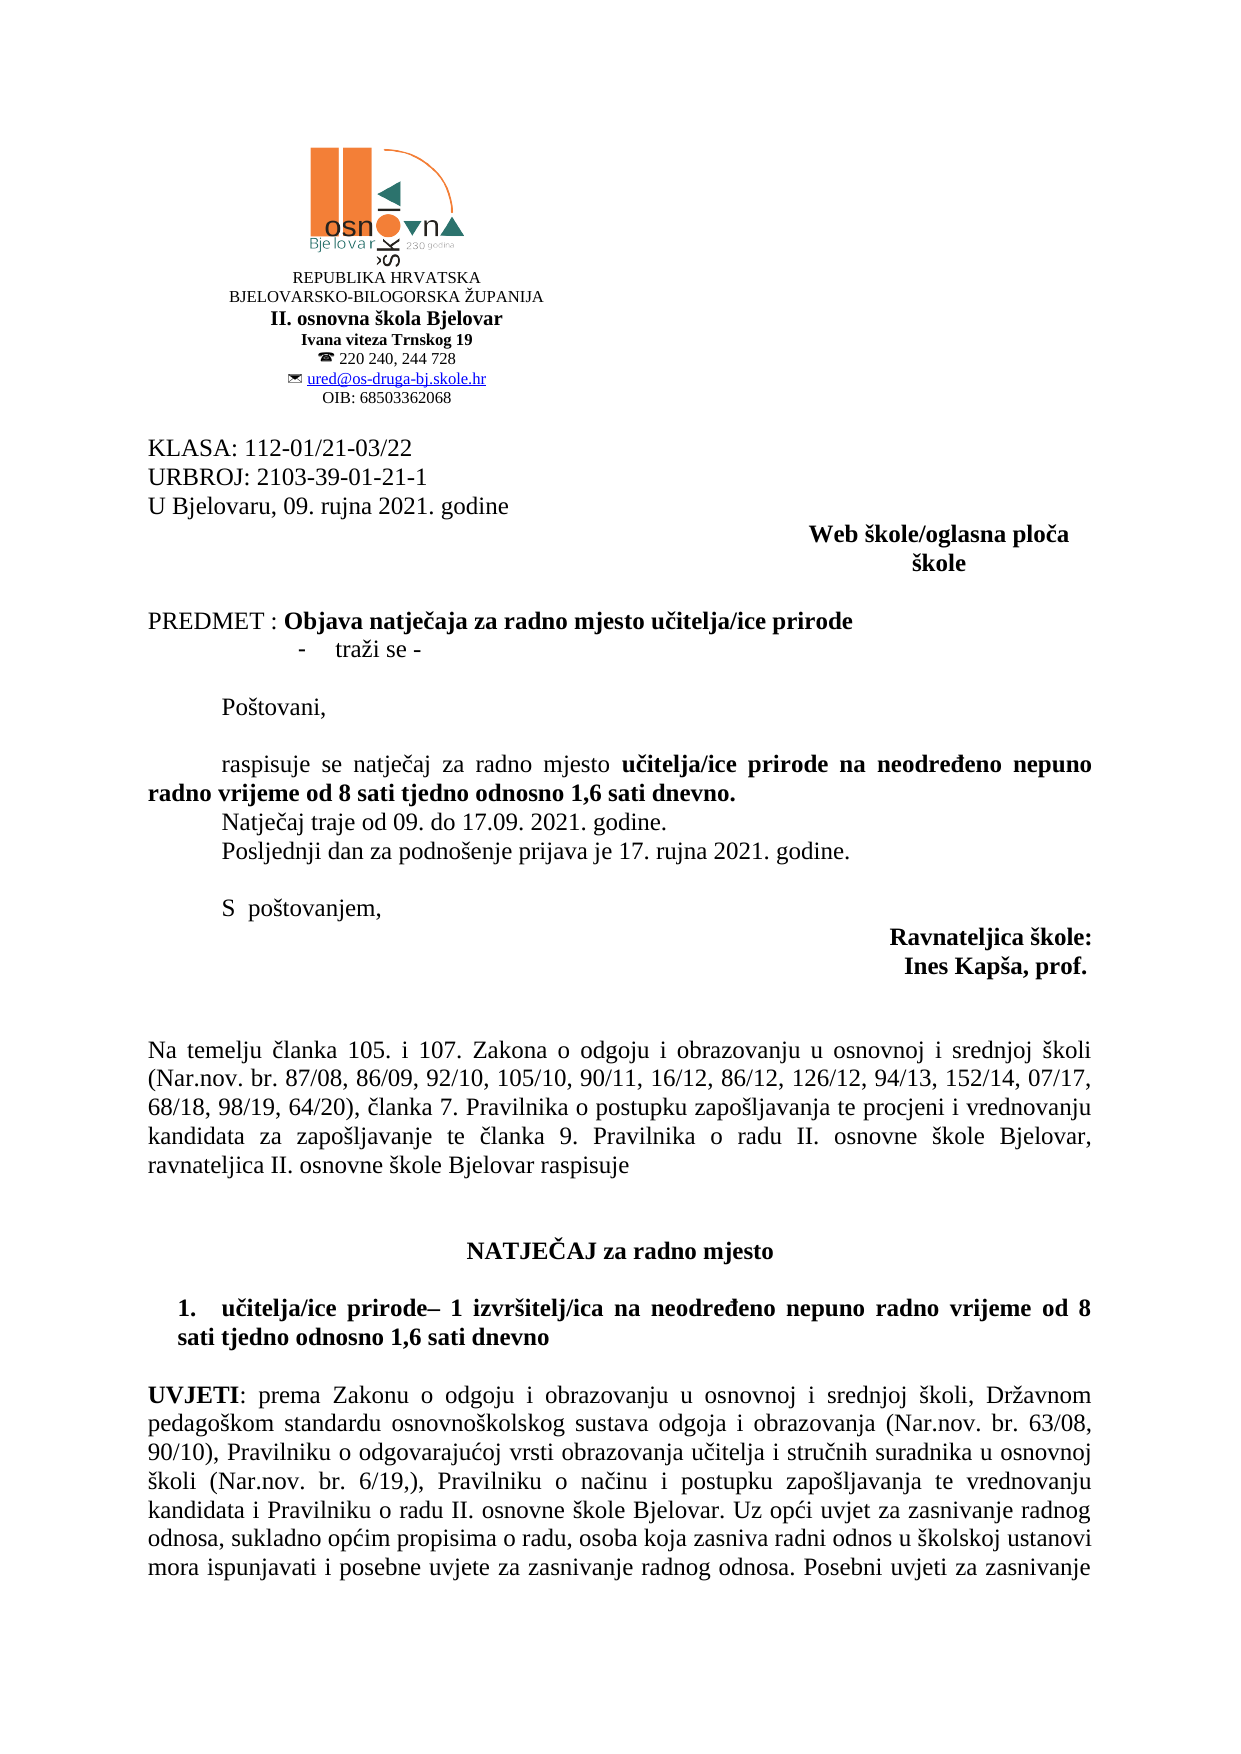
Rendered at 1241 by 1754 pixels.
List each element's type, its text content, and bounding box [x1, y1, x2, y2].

text OIB: 68503362068 [148, 388, 626, 407]
text Web škole/oglasna ploča škole [785, 519, 1093, 577]
subtitle REPUBLIKA HRVATSKA [148, 268, 626, 287]
text NATJEČAJ za radno mjesto [148, 1236, 1093, 1265]
text Poštovani, [148, 692, 1093, 721]
text Ravnateljica škole: [598, 922, 1093, 951]
text U Bjelovaru, 09. rujna 2021. godine [148, 491, 1093, 519]
subtitle II. osnovna škola Bjelovar [148, 306, 626, 330]
text raspisuje se natječaj za radno mjesto učitelja/ice prirode na neodređeno nepuno radno vrijeme od 8 sati tjedno odnosno 1,6 sati dnevno. [148, 749, 1093, 807]
text S poštovanjem, [148, 893, 1093, 922]
text Posljednji dan za podnošenje prijava je 17. rujna 2021. godine. [148, 836, 1093, 864]
text ured@os-druga-bj.skole.hr [148, 368, 626, 388]
text URBROJ: 2103-39-01-21-1 [148, 462, 1093, 491]
text Natječaj traje od 09. do 17.09. 2021. godine. [148, 807, 1093, 836]
text Na temelju članka 105. i 107. Zakona o odgoju i obrazovanju u osnovnoj i srednjoj školi (Nar.nov. br. 87/08, 86/09, 92/10, 105/10, 90/11, 16/12, 86/12, 126/12, 94/13, 152/14, 07/17, 68/18, 98/19, 64/20), članka 7. Pravilnika o postupku zapošljavanja te procjeni i vrednovanju kandidata za zapošljavanje te članka 9. Pravilnika o radu II. osnovne škole Bjelovar, ravnateljica II. osnovne škole Bjelovar raspisuje [148, 1035, 1093, 1178]
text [148, 1380, 1093, 1581]
subtitle BJELOVARSKO-BILOGORSKA ŽUPANIJA [148, 287, 626, 306]
list traži se - [298, 634, 1093, 663]
list učitelja/ice prirode– 1 izvršitelj/ica na neodređeno nepuno radno vrijeme od 8 sati tjedno odnosno 1,6 sati dnevno [177, 1293, 1093, 1351]
text KLASA: 112-01/21-03/22 [148, 433, 1093, 462]
subtitle Ivana viteza Trnskog 19 [148, 330, 626, 349]
text Ines Kapša, prof. [339, 951, 1093, 979]
text PREDMET : Objava natječaja za radno mjesto učitelja/ice prirode [148, 606, 1093, 634]
text 220 240, 244 728 [148, 349, 626, 368]
